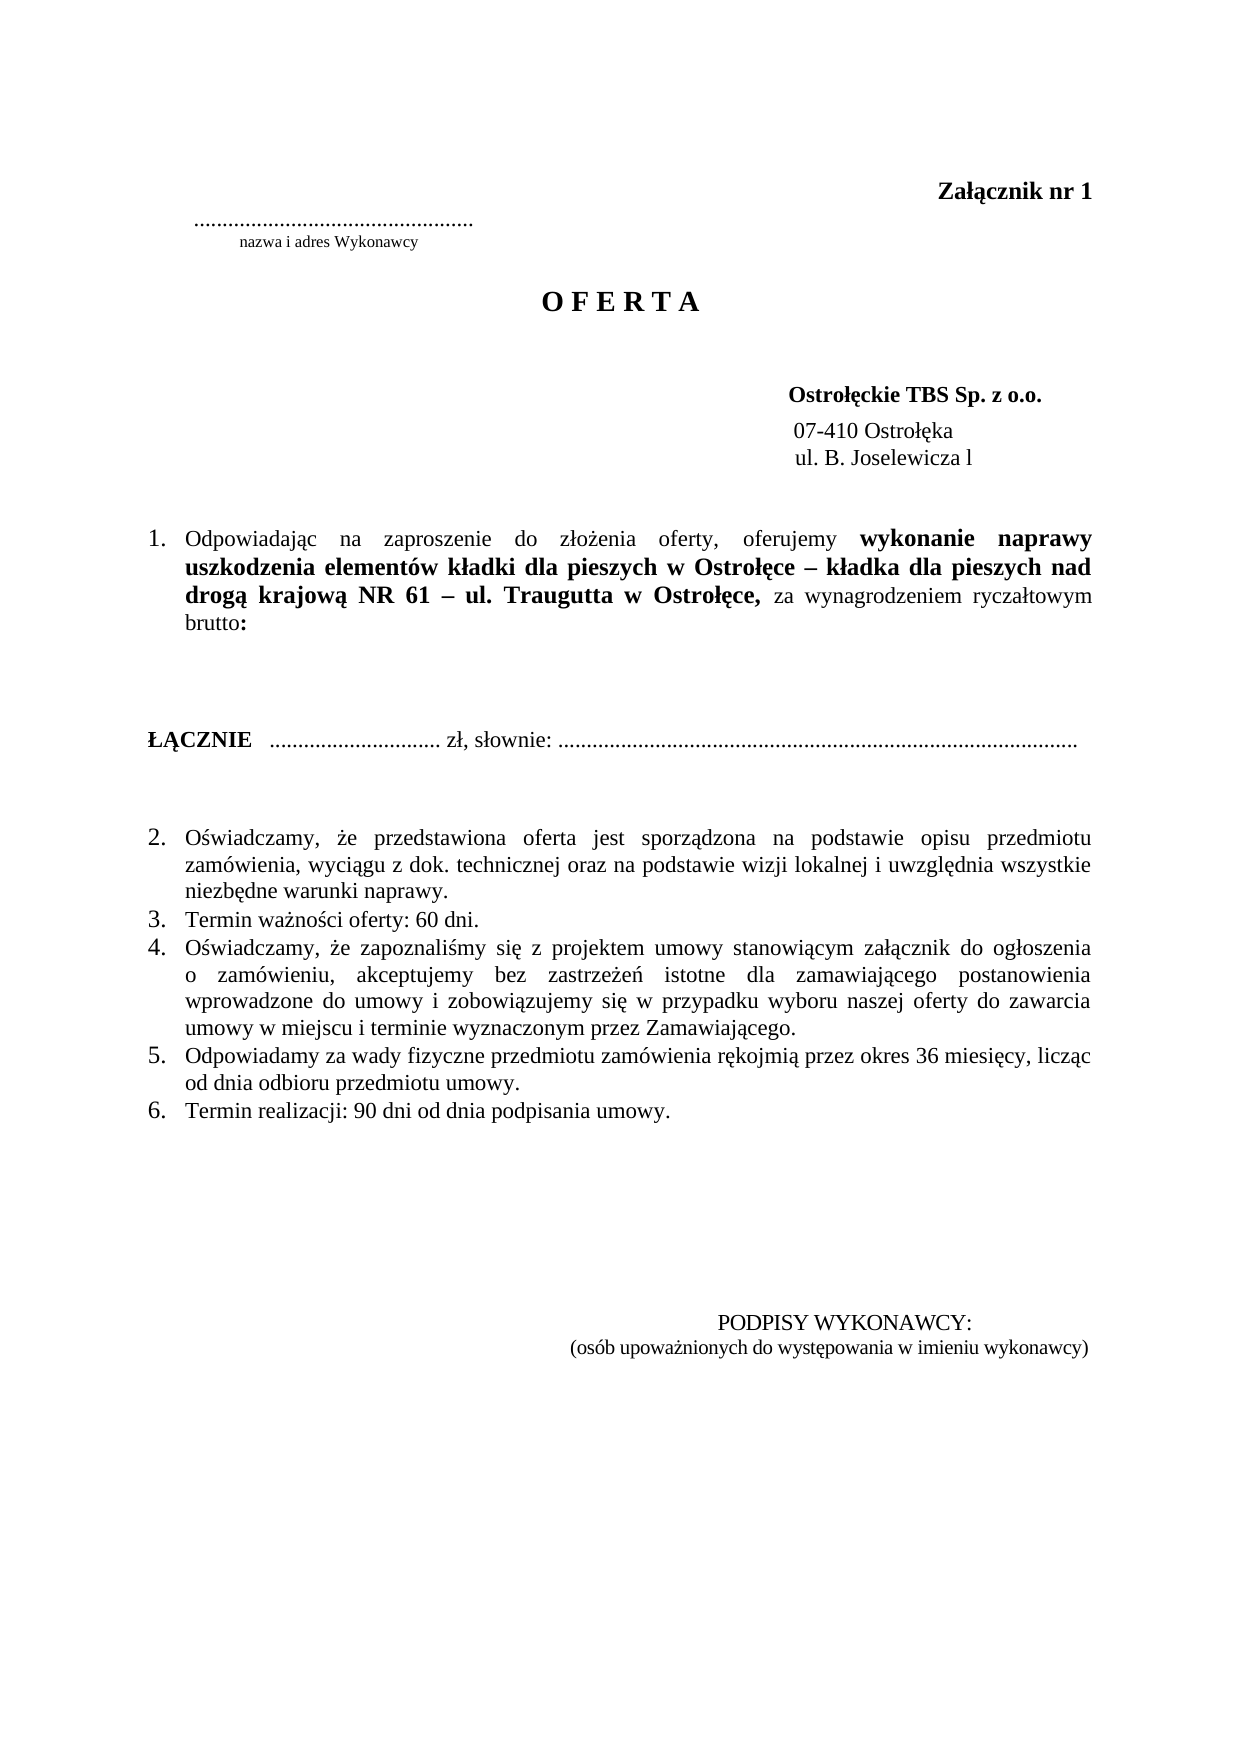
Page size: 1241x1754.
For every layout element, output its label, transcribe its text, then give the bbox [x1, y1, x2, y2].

text O F E R T A [148, 284, 1093, 318]
text Załącznik nr 1 [148, 176, 1093, 205]
text (osób upoważnionych do występowania w imieniu wykonawcy) [369, 1335, 1093, 1359]
list Oświadczamy, że przedstawiona oferta jest sporządzona na podstawie opisu przedmiotu zamówienia, wyciągu z dok. technicznej oraz na podstawie wizji lokalnej i uwzględnia wszystkie niezbędne warunki naprawy. [148, 822, 1093, 904]
text ul. B. Joselewicza l [743, 444, 1093, 470]
text Ostrołęckie TBS Sp. z o.o. [148, 381, 1103, 407]
text 07-410 Ostrołęka [748, 418, 1103, 444]
text ................................................. [148, 205, 1093, 231]
list Odpowiadając na zaproszenie do złożenia oferty, oferujemy wykonanie naprawy uszkodzenia elementów kładki dla pieszych w Ostrołęce – kładka dla pieszych nad drogą krajową NR 61 – ul. Traugutta w Ostrołęce, za wynagrodzeniem ryczałtowym brutto: [148, 523, 1093, 636]
list Odpowiadamy za wady fizyczne przedmiotu zamówienia rękojmią przez okres 36 miesięcy, licząc od dnia odbioru przedmiotu umowy. [148, 1040, 1093, 1095]
list Termin realizacji: 90 dni od dnia podpisania umowy. [148, 1095, 1093, 1124]
text nazwa i adres Wykonawcy [148, 231, 1093, 251]
list Termin ważności oferty: 60 dni. [148, 904, 1093, 932]
text PODPISY WYKONAWCY: [362, 1308, 1093, 1335]
text ŁĄCZNIE .............................. zł, słownie: ........................................................................................... [148, 726, 1093, 752]
list Oświadczamy, że zapoznaliśmy się z projektem umowy stanowiącym załącznik do ogłoszenia o zamówieniu, akceptujemy bez zastrzeżeń istotne dla zamawiającego postanowienia wprowadzone do umowy i zobowiązujemy się w przypadku wyboru naszej oferty do zawarcia umowy w miejscu i terminie wyznaczonym przez Zamawiającego. [148, 932, 1093, 1040]
